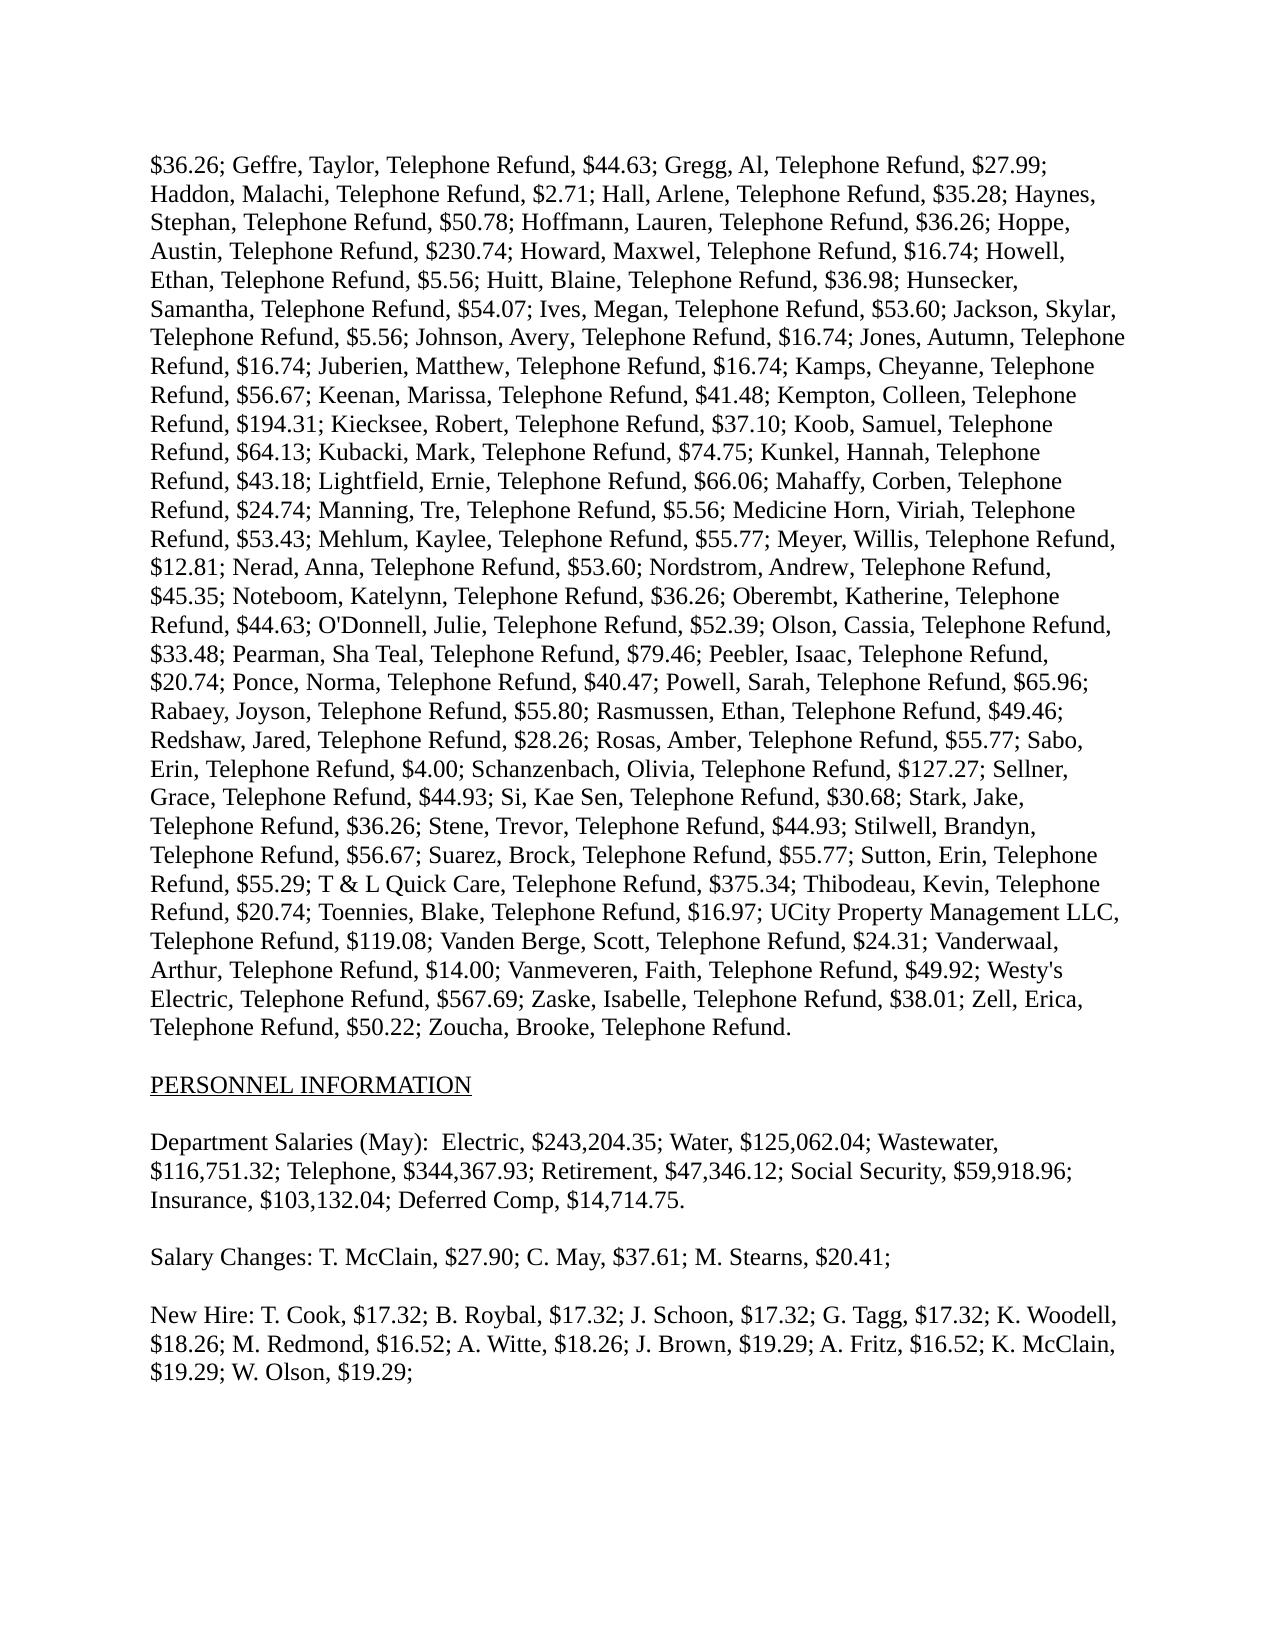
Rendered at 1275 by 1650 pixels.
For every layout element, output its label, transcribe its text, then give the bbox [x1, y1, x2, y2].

text Department Salaries (May): Electric, $243,204.35; Water, $125,062.04; Wastewater, $116,751.32; Telephone, $344,367.93; Retirement, $47,346.12; Social Security, $59,918.96; Insurance, $103,132.04; Deferred Comp, $14,714.75. [150, 1127, 1125, 1214]
text New Hire: T. Cook, $17.32; B. Roybal, $17.32; J. Schoon, $17.32; G. Tagg, $17.32; K. Woodell, $18.26; M. Redmond, $16.52; A. Witte, $18.26; J. Brown, $19.29; A. Fritz, $16.52; K. McClain, $19.29; W. Olson, $19.29; [150, 1300, 1125, 1386]
text PERSONNEL INFORMATION [150, 1070, 1125, 1099]
text Salary Changes: T. McClain, $27.90; C. May, $37.61; M. Stearns, $20.41; [150, 1242, 1125, 1271]
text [150, 150, 1125, 1041]
